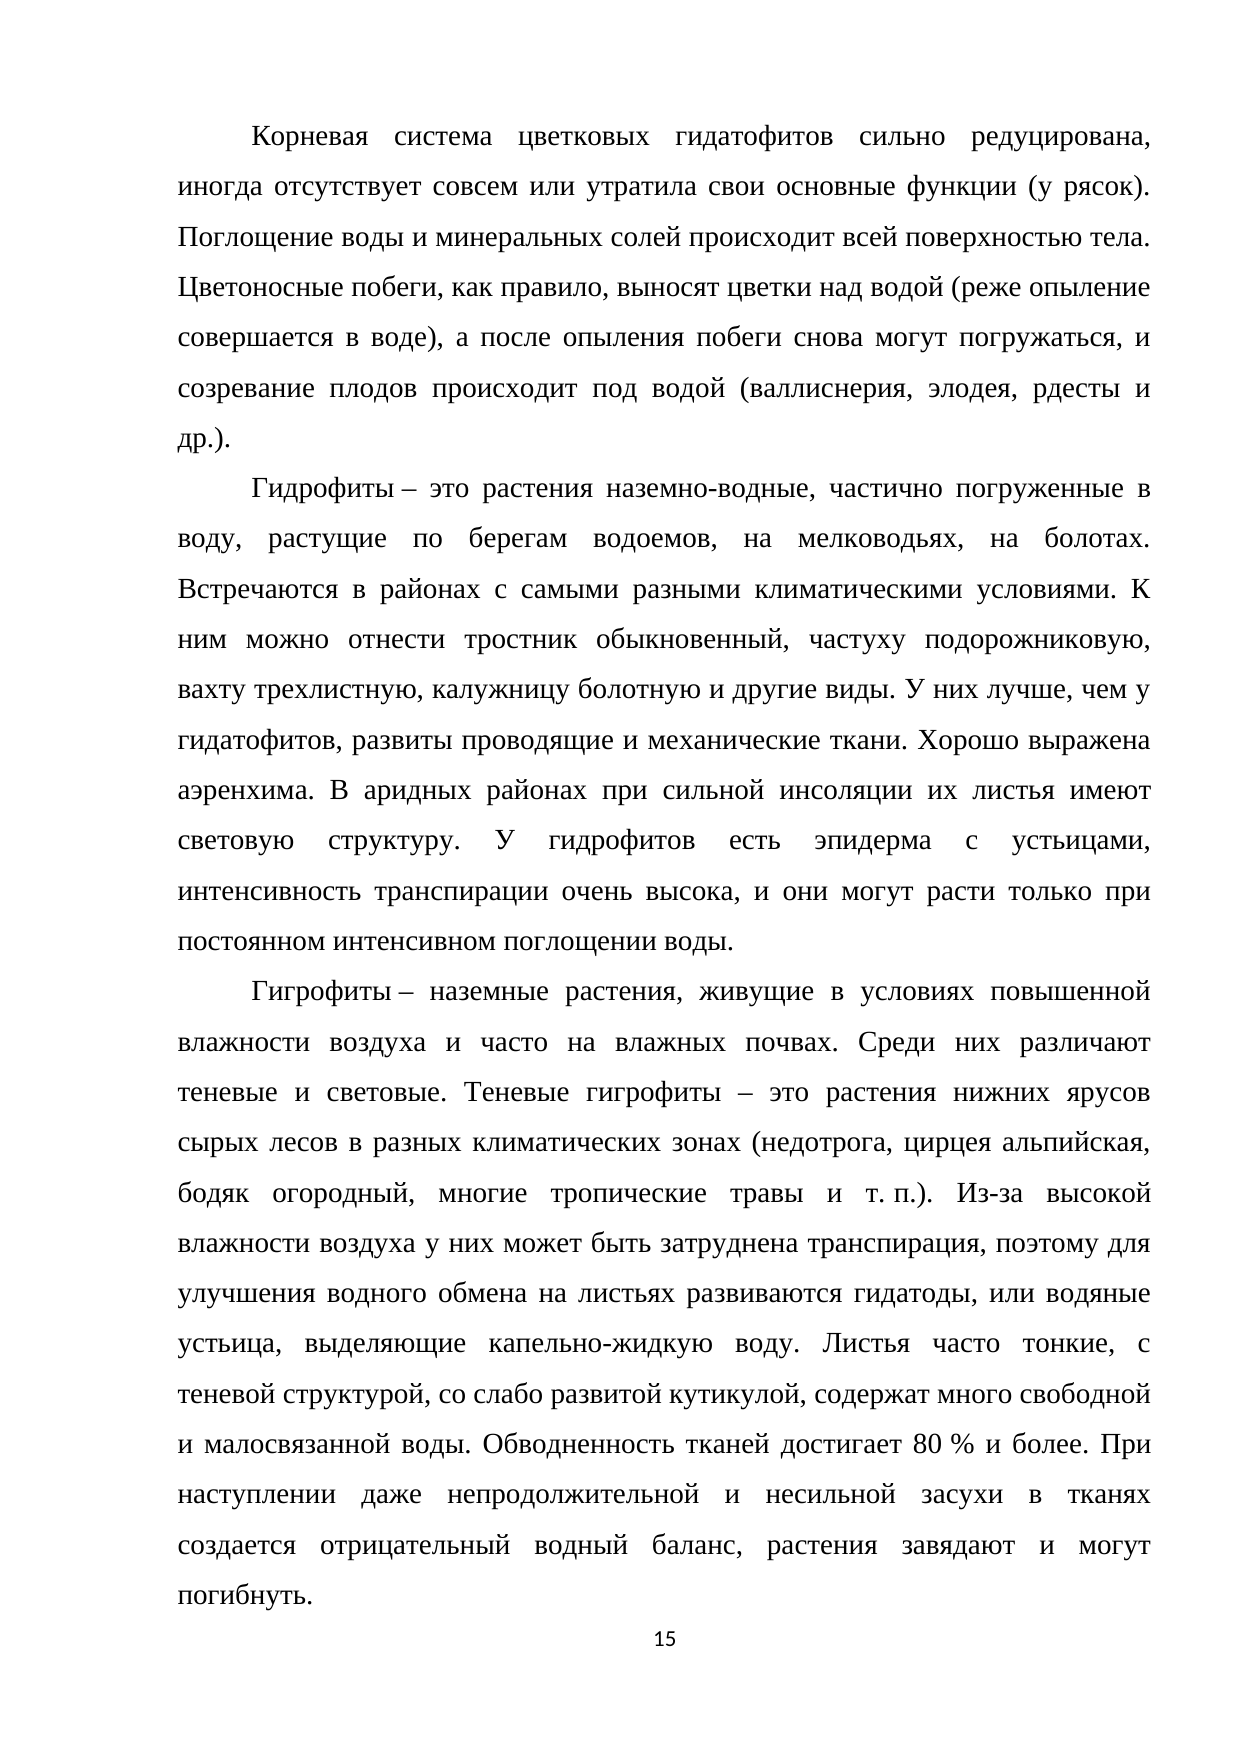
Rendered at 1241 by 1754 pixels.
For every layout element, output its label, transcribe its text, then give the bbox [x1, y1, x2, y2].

text Гигрофиты – наземные растения, живущие в условиях повышенной влажности воздуха и часто на влажных почвах. Среди них различают теневые и световые. Теневые гигрофиты – это растения нижних ярусов сырых лесов в разных климатических зонах (недотрога, цирцея альпийская, бодяк огородный, многие тропические травы и т. п.). Из-за высокой влажности воздуха у них может быть затруднена транспирация, поэтому для улучшения водного обмена на листьях развиваются гидатоды, или водяные устьица, выделяющие капельно-жидкую воду. Листья часто тонкие, с теневой структурой, со слабо развитой кутикулой, содержат много свободной и малосвязанной воды. Обводненность тканей достигает 80 % и более. При наступлении даже непродолжительной и несильной засухи в тканях создается отрицательный водный баланс, растения завядают и могут погибнуть. [177, 973, 1152, 1611]
text Корневая система цветковых гидатофитов сильно редуцирована, иногда отсутствует совсем или утратила свои основные функции (у рясок). Поглощение воды и минеральных солей происходит всей поверхностью тела. Цветоносные побеги, как правило, выносят цветки над водой (реже опыление совершается в воде), а после опыления побеги снова могут погружаться, и созревание плодов происходит под водой (валлиснерия, элодея, рдесты и др.). [177, 118, 1152, 453]
text Гидрофиты – это растения наземно-водные, частично погруженные в воду, растущие по берегам водоемов, на мелководьях, на болотах. Встречаются в районах с самыми разными климатическими условиями. К ним можно отнести тростник обыкновенный, частуху подорожниковую, вахту трехлистную, калужницу болотную и другие виды. У них лучше, чем у гидатофитов, развиты проводящие и механические ткани. Хорошо выражена аэренхима. В аридных районах при сильной инсоляции их листья имеют световую структуру. У гидрофитов есть эпидерма с устьицами, интенсивность транспирации очень высока, и они могут расти только при постоянном интенсивном поглощении воды. [177, 470, 1152, 957]
